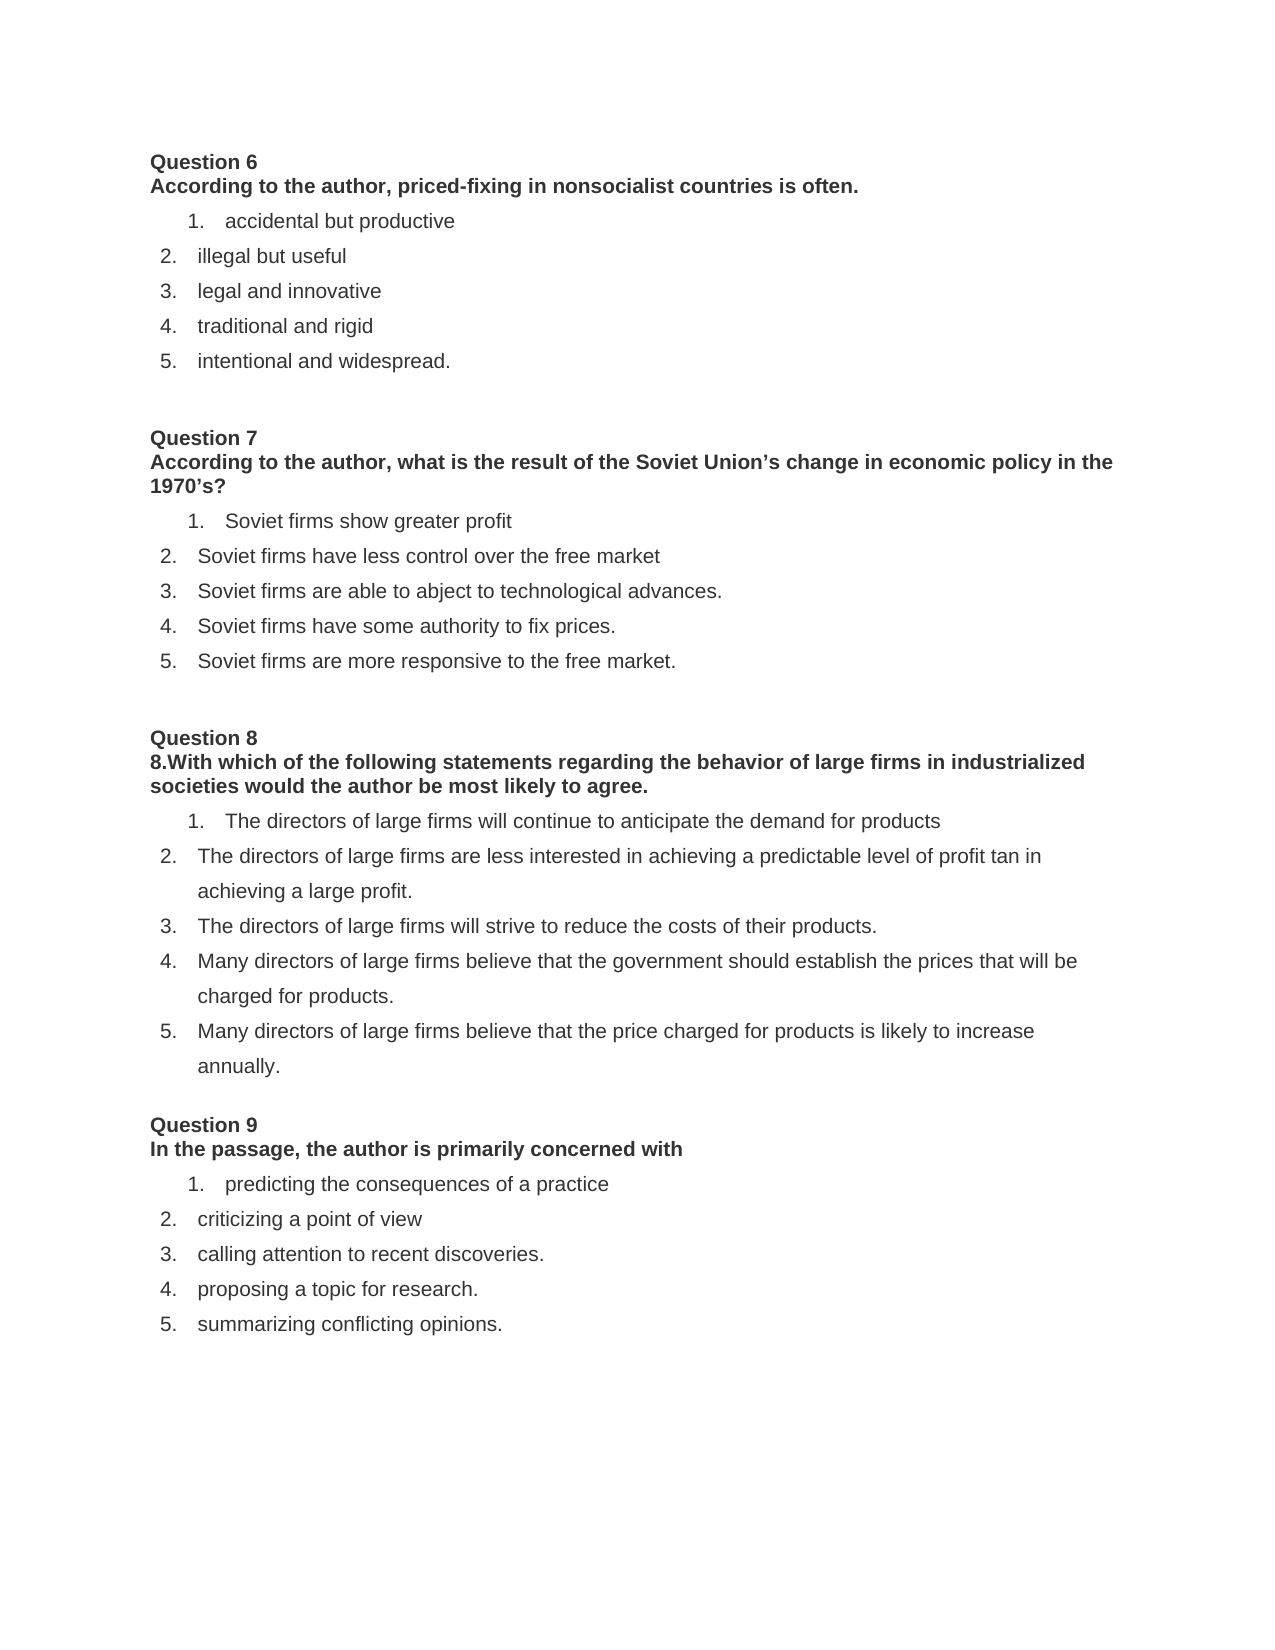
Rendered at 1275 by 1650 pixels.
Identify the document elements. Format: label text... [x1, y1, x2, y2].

list Soviet firms have some authority to fix prices. [160, 603, 1112, 638]
list intentional and widespread. [160, 338, 1112, 373]
list Soviet firms are more responsive to the free market. [160, 638, 1112, 673]
list Soviet firms show greater profit [187, 498, 1112, 533]
list legal and innovative [160, 268, 1112, 303]
list Many directors of large firms believe that the price charged for products is likely to increase annually. [160, 1008, 1112, 1078]
list summarizing conflicting opinions. [160, 1301, 1112, 1336]
list Soviet firms are able to abject to technological advances. [160, 568, 1112, 603]
list illegal but useful [160, 233, 1112, 268]
text In the passage, the author is primarily concerned with [150, 1137, 1125, 1161]
text According to the author, priced-fixing in nonsocialist countries is often. [150, 174, 1125, 198]
list Soviet firms have less control over the free market [160, 533, 1112, 568]
list Many directors of large firms believe that the government should establish the prices that will be charged for products. [160, 938, 1112, 1008]
list calling attention to recent discoveries. [160, 1231, 1112, 1266]
text Question 8 [150, 726, 1125, 750]
list The directors of large firms will continue to anticipate the demand for products [187, 798, 1112, 833]
text Question 6 [150, 150, 1125, 174]
list The directors of large firms are less interested in achieving a predictable level of profit tan in achieving a large profit. [160, 833, 1112, 903]
list traditional and rigid [160, 303, 1112, 338]
list predicting the consequences of a practice [187, 1161, 1112, 1196]
list criticizing a point of view [160, 1196, 1112, 1231]
text Question 9 [150, 1113, 1125, 1137]
list The directors of large firms will strive to reduce the costs of their products. [160, 903, 1112, 938]
text Question 7 [150, 426, 1125, 450]
text 8.With which of the following statements regarding the behavior of large firms in industrialized societies would the author be most likely to agree. [150, 750, 1125, 798]
list accidental but productive [187, 198, 1112, 233]
text According to the author, what is the result of the Soviet Union’s change in economic policy in the 1970’s? [150, 450, 1125, 498]
list proposing a topic for research. [160, 1266, 1112, 1301]
